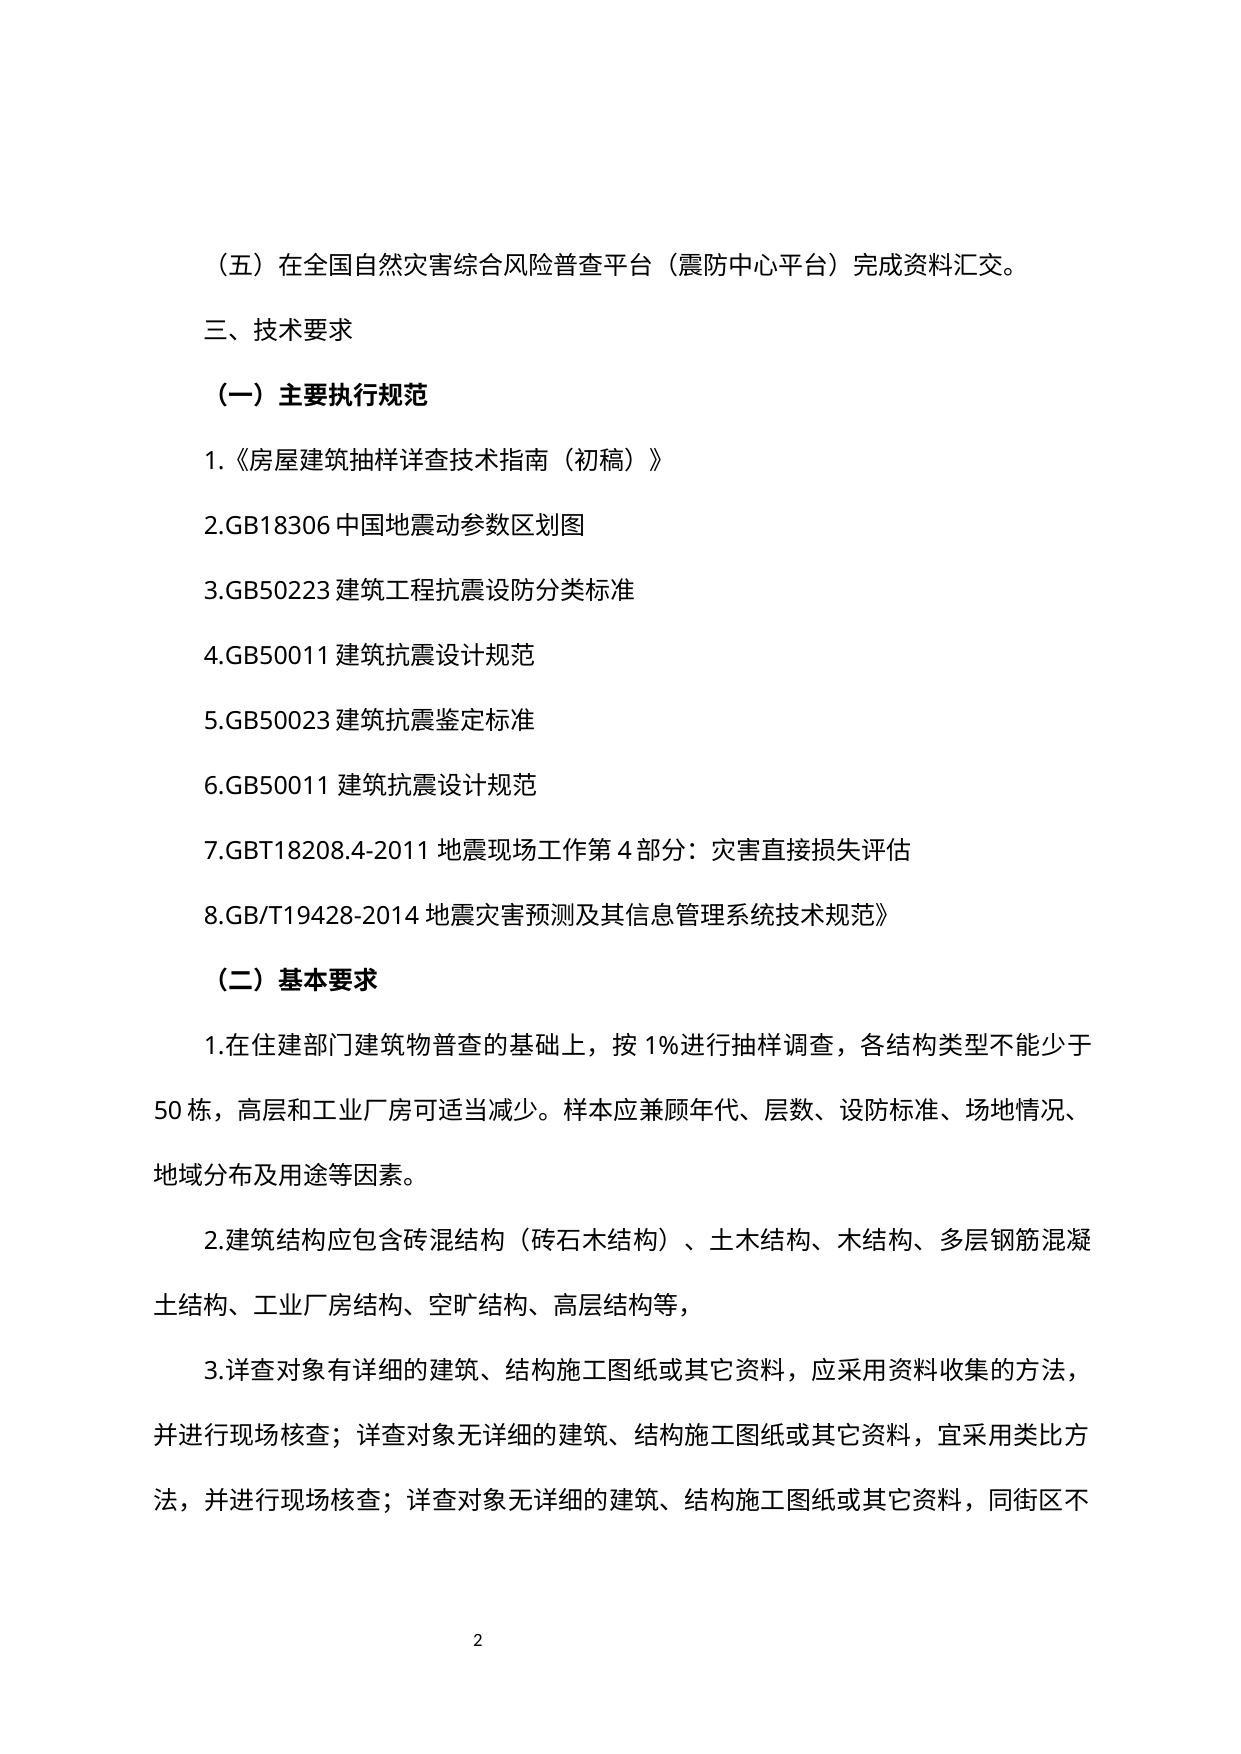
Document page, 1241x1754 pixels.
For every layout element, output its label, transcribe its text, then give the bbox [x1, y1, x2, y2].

text 8.GB/T19428-2014 地震灾害预测及其信息管理系统技术规范》 [153, 881, 1093, 946]
list 1.在住建部门建筑物普查的基础上，按1%进行抽样调查，各结构类型不能少于50栋，高层和工业厂房可适当减少。样本应兼顾年代、层数、设防标准、场地情况、地域分布及用途等因素。 [153, 1011, 1093, 1206]
text 三、技术要求 [153, 296, 1093, 361]
text 3.GB50223建筑工程抗震设防分类标准 [153, 556, 1093, 621]
text （一）主要执行规范 [153, 361, 1093, 426]
text 2.GB18306中国地震动参数区划图 [153, 491, 1093, 556]
text （二）基本要求 [153, 946, 1093, 1011]
text 4.GB50011建筑抗震设计规范 [153, 621, 1093, 686]
text 1.《房屋建筑抽样详查技术指南（初稿）》 [153, 426, 1093, 491]
text 7.GBT18208.4-2011 地震现场工作第4部分：灾害直接损失评估 [153, 816, 1093, 881]
text 5.GB50023建筑抗震鉴定标准 [153, 686, 1093, 751]
list 2.建筑结构应包含砖混结构（砖石木结构）、土木结构、木结构、多层钢筋混凝土结构、工业厂房结构、空旷结构、高层结构等， [153, 1206, 1093, 1336]
text 6.GB50011 建筑抗震设计规范 [153, 751, 1093, 816]
text （五）在全国自然灾害综合风险普查平台（震防中心平台）完成资料汇交。 [153, 231, 1093, 296]
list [153, 1336, 1093, 1531]
